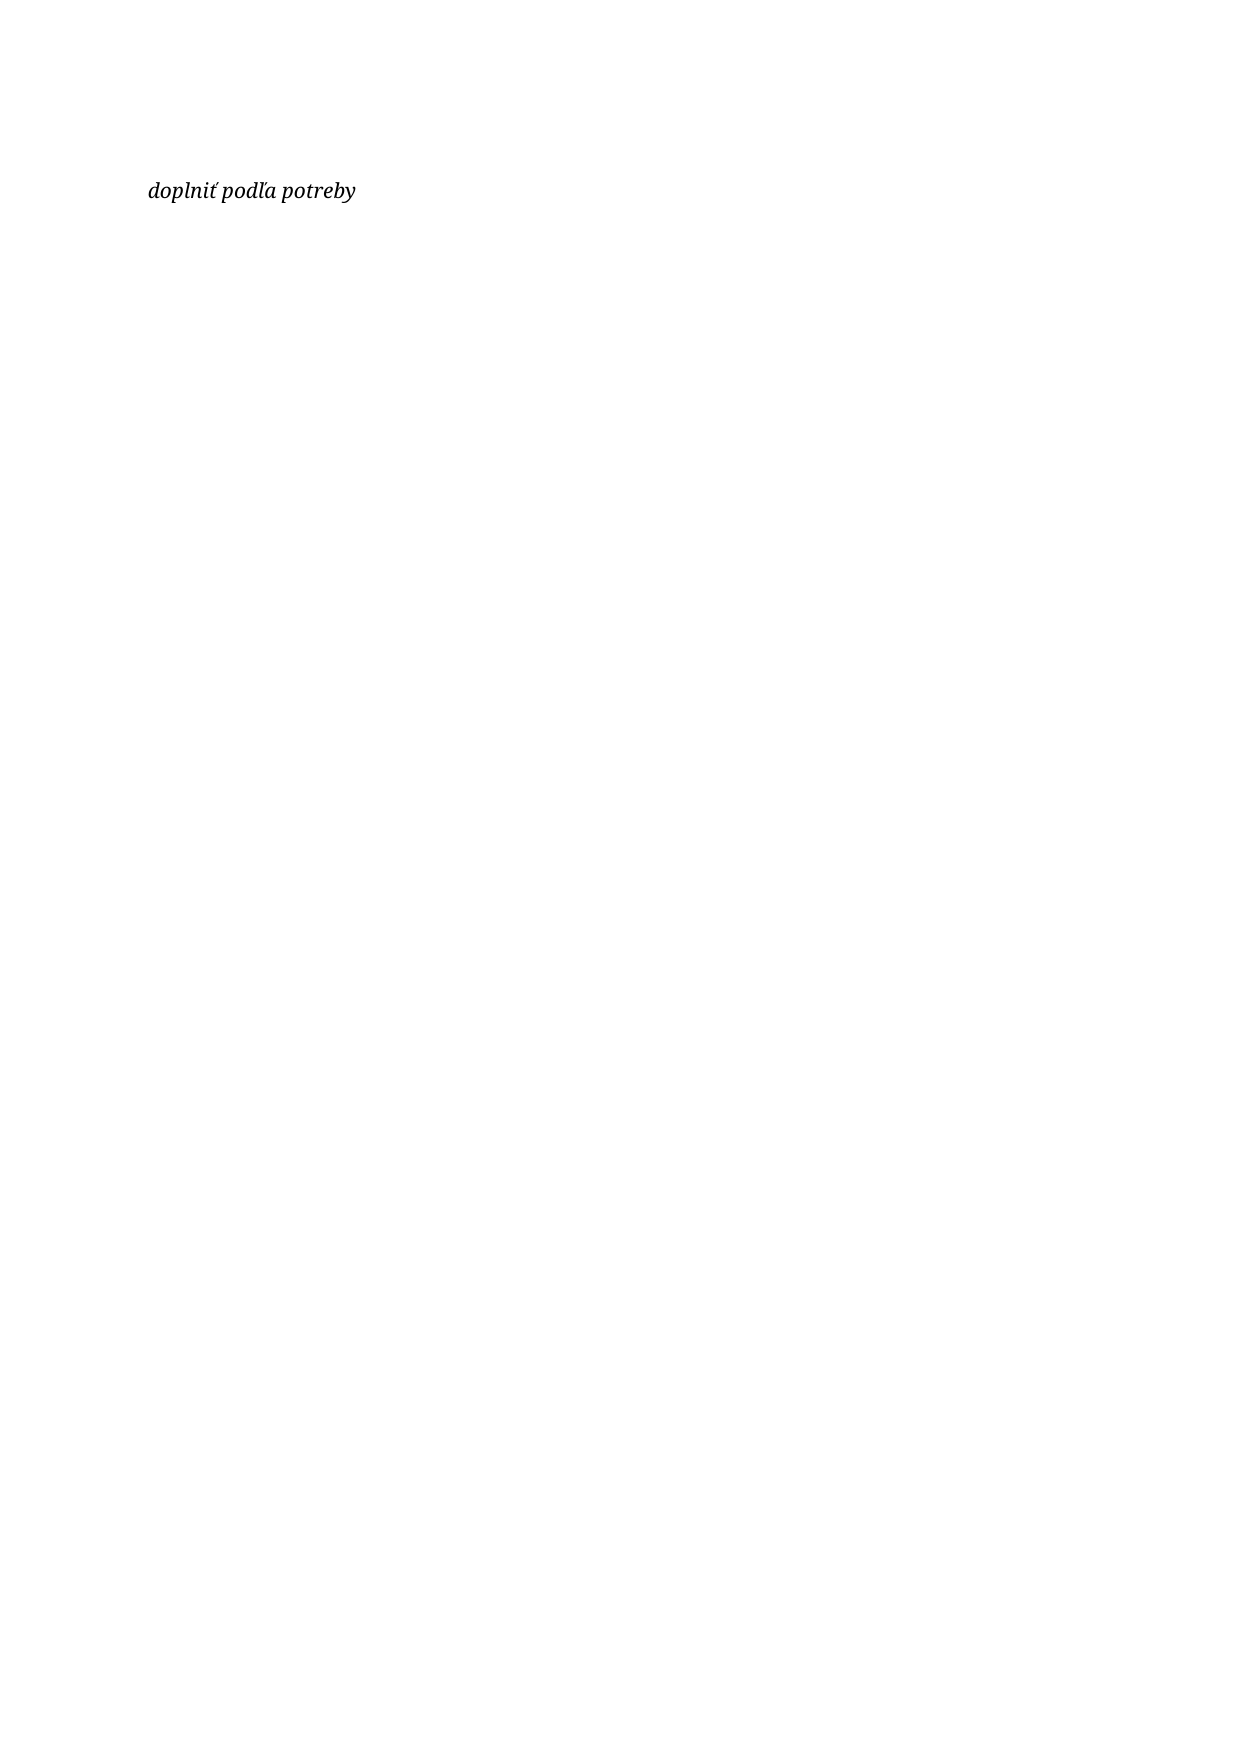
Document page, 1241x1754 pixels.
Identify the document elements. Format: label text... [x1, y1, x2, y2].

text doplniť podľa potreby [148, 176, 1093, 204]
